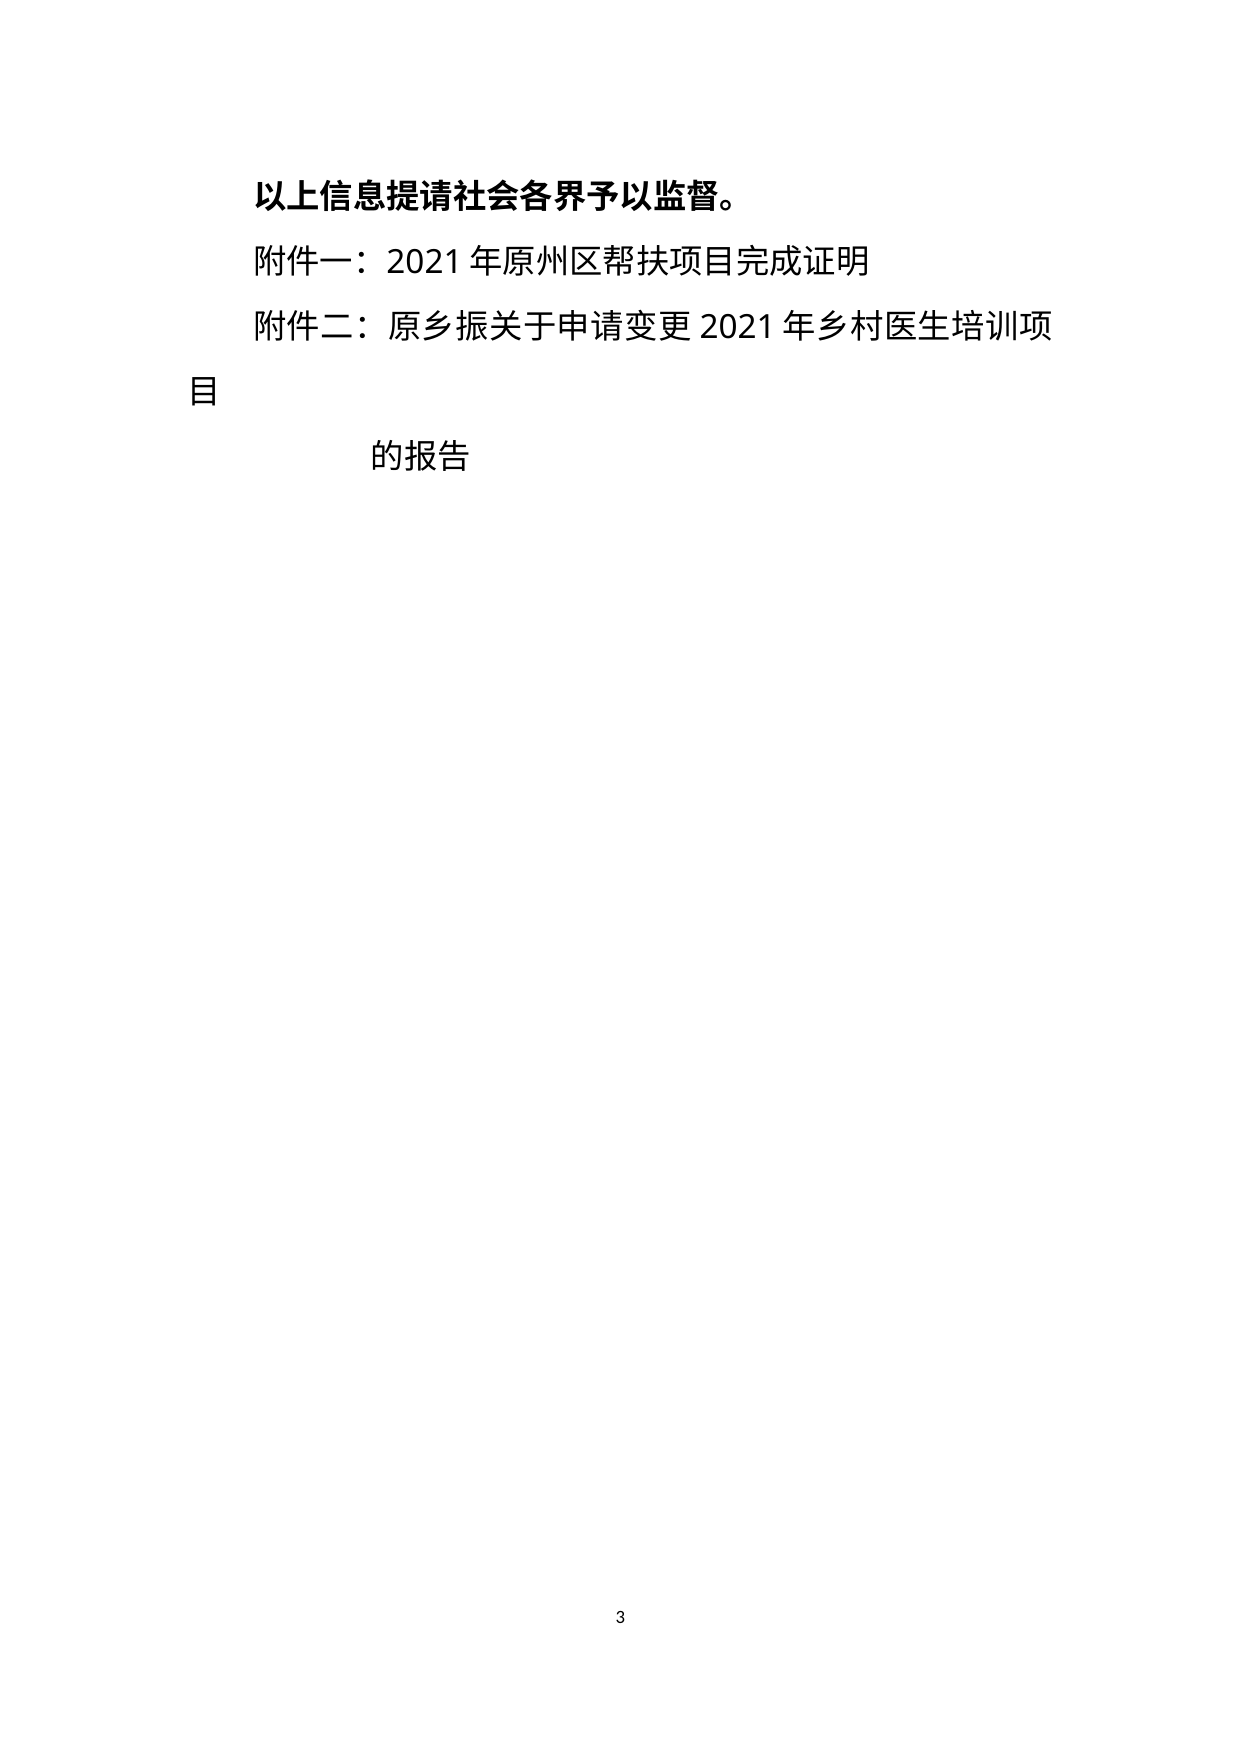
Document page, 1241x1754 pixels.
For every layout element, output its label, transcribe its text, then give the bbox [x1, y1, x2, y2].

text 附件一：2021年原州区帮扶项目完成证明 [187, 227, 1053, 292]
text 以上信息提请社会各界予以监督。 [187, 162, 1053, 227]
text 附件二：原乡振关于申请变更2021年乡村医生培训项目 [187, 292, 1053, 422]
text 的报告 [187, 422, 1053, 487]
